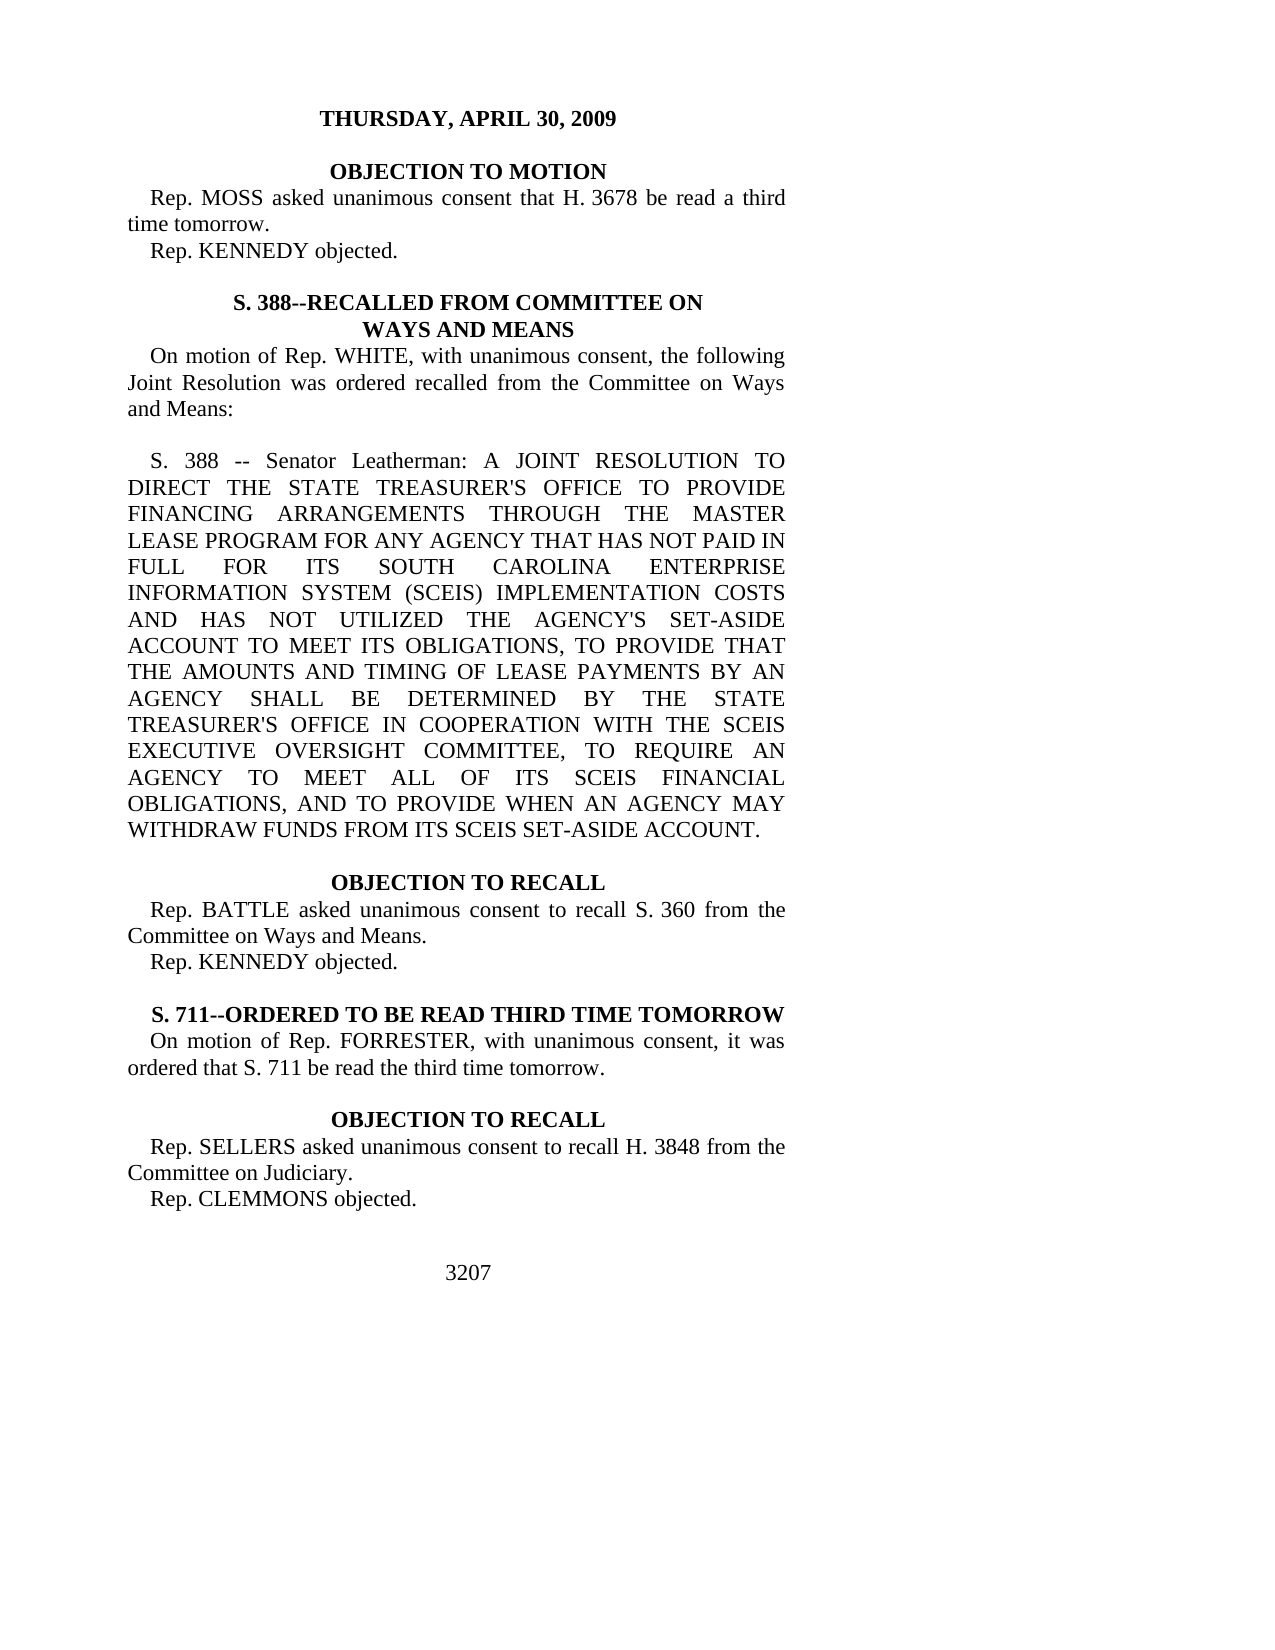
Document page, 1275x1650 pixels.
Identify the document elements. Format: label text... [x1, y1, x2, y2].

text Rep. MOSS asked unanimous consent that H. 3678 be read a third time tomorrow. [127, 184, 786, 237]
text S. 711--ORDERED TO BE READ THIRD TIME TOMORROW [127, 1001, 786, 1027]
text S. 388 -- Senator Leatherman: A JOINT RESOLUTION TO DIRECT THE STATE TREASURER'S OFFICE TO PROVIDE FINANCING ARRANGEMENTS THROUGH THE MASTER LEASE PROGRAM FOR ANY AGENCY THAT HAS NOT PAID IN FULL FOR ITS SOUTH CAROLINA ENTERPRISE INFORMATION SYSTEM (SCEIS) IMPLEMENTATION COSTS AND HAS NOT UTILIZED THE AGENCY'S SET-ASIDE ACCOUNT TO MEET ITS OBLIGATIONS, TO PROVIDE THAT THE AMOUNTS AND TIMING OF LEASE PAYMENTS BY AN AGENCY SHALL BE DETERMINED BY THE STATE TREASURER'S OFFICE IN COOPERATION WITH THE SCEIS EXECUTIVE OVERSIGHT COMMITTEE, TO REQUIRE AN AGENCY TO MEET ALL OF ITS SCEIS FINANCIAL OBLIGATIONS, AND TO PROVIDE WHEN AN AGENCY MAY WITHDRAW FUNDS FROM ITS SCEIS SET-ASIDE ACCOUNT. [127, 448, 786, 843]
text OBJECTION TO MOTION [127, 158, 786, 184]
text WAYS AND MEANS [127, 316, 786, 342]
text OBJECTION TO RECALL [127, 1106, 786, 1133]
text Rep. KENNEDY objected. [127, 948, 786, 975]
text Rep. KENNEDY objected. [127, 237, 786, 263]
text Rep. CLEMMONS objected. [127, 1186, 786, 1212]
text OBJECTION TO RECALL [127, 869, 786, 896]
text Rep. BATTLE asked unanimous consent to recall S. 360 from the Committee on Ways and Means. [127, 896, 786, 948]
text On motion of Rep. FORRESTER, with unanimous consent, it was ordered that S. 711 be read the third time tomorrow. [127, 1027, 786, 1080]
text S. 388--RECALLED FROM COMMITTEE ON [127, 289, 786, 316]
text On motion of Rep. WHITE, with unanimous consent, the following Joint Resolution was ordered recalled from the Committee on Ways and Means: [127, 342, 786, 421]
text Rep. SELLERS asked unanimous consent to recall H. 3848 from the Committee on Judiciary. [127, 1133, 786, 1186]
